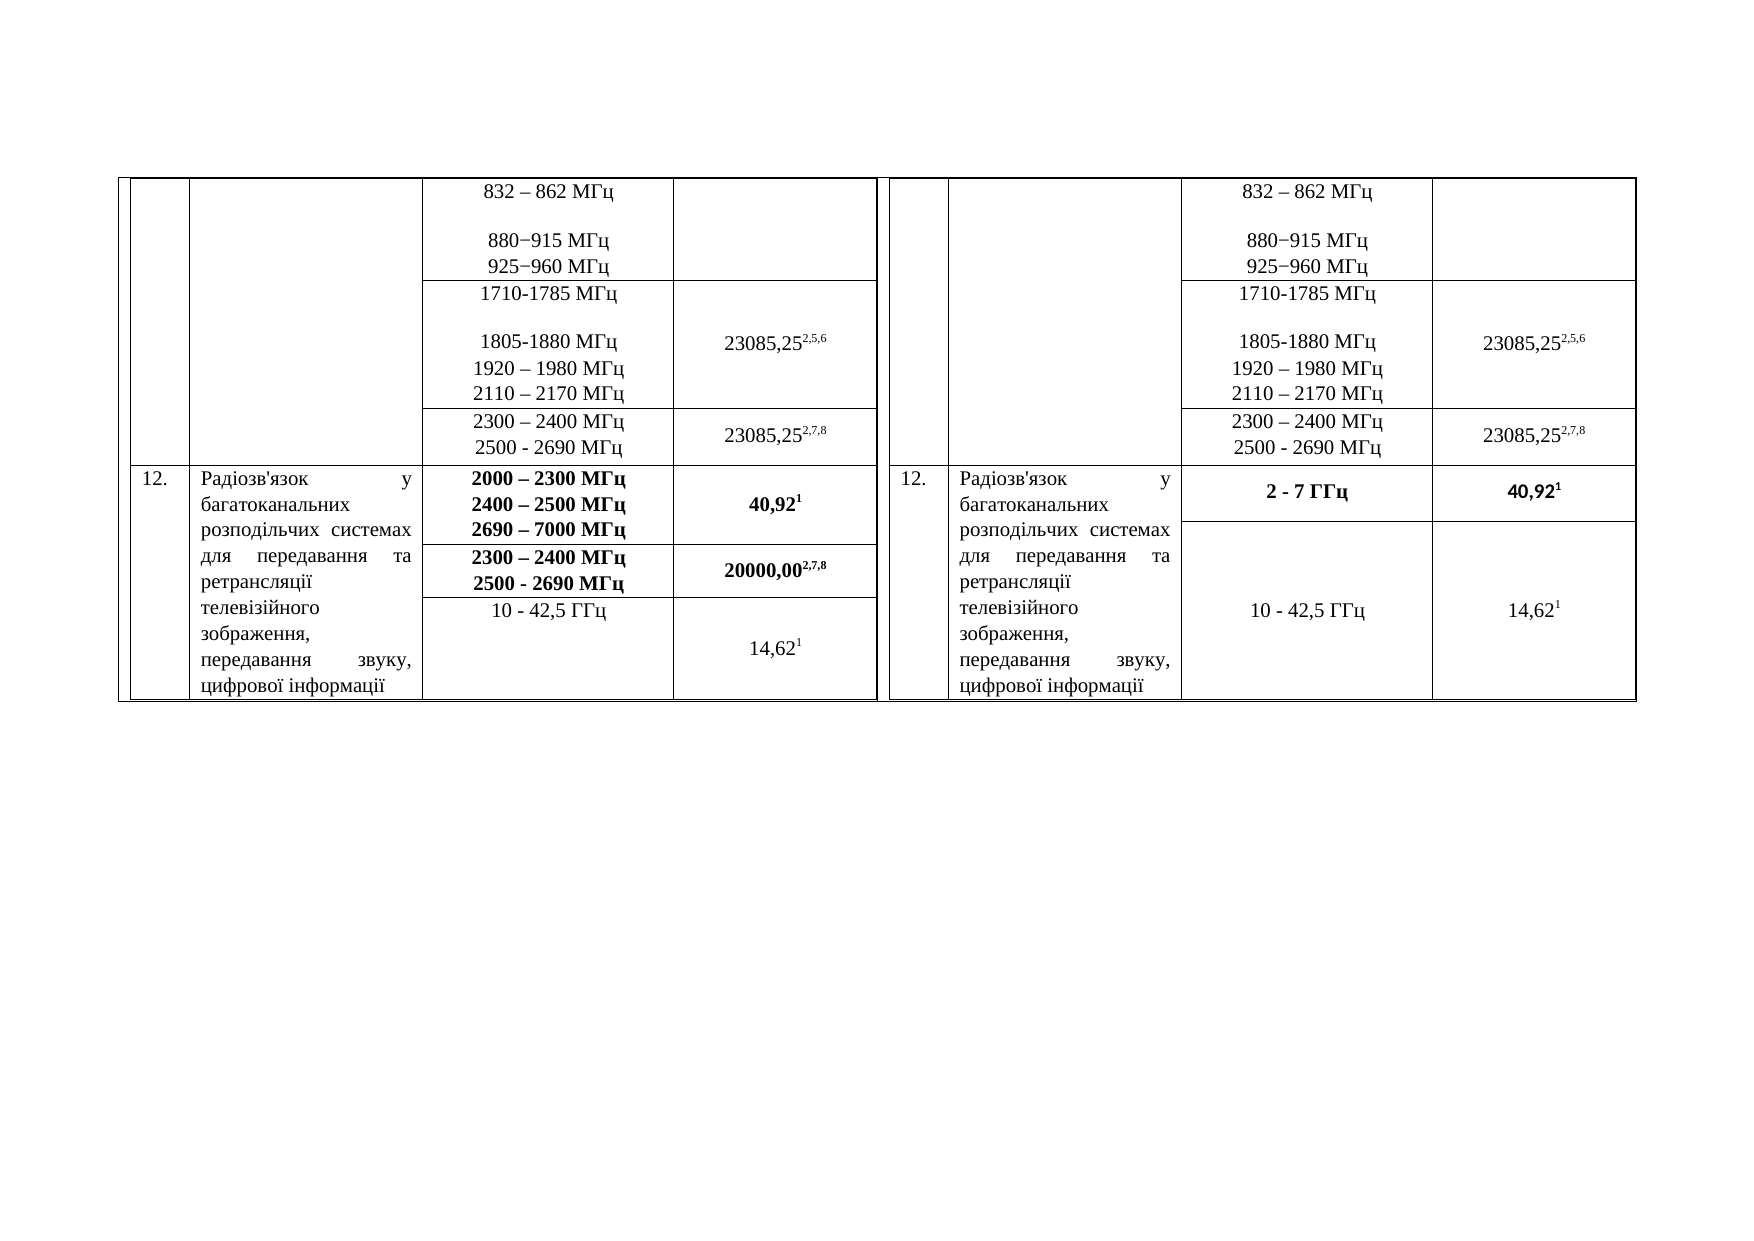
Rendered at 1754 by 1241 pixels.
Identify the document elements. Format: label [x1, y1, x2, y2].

table_cell [119, 178, 877, 701]
table_cell [878, 178, 1636, 701]
